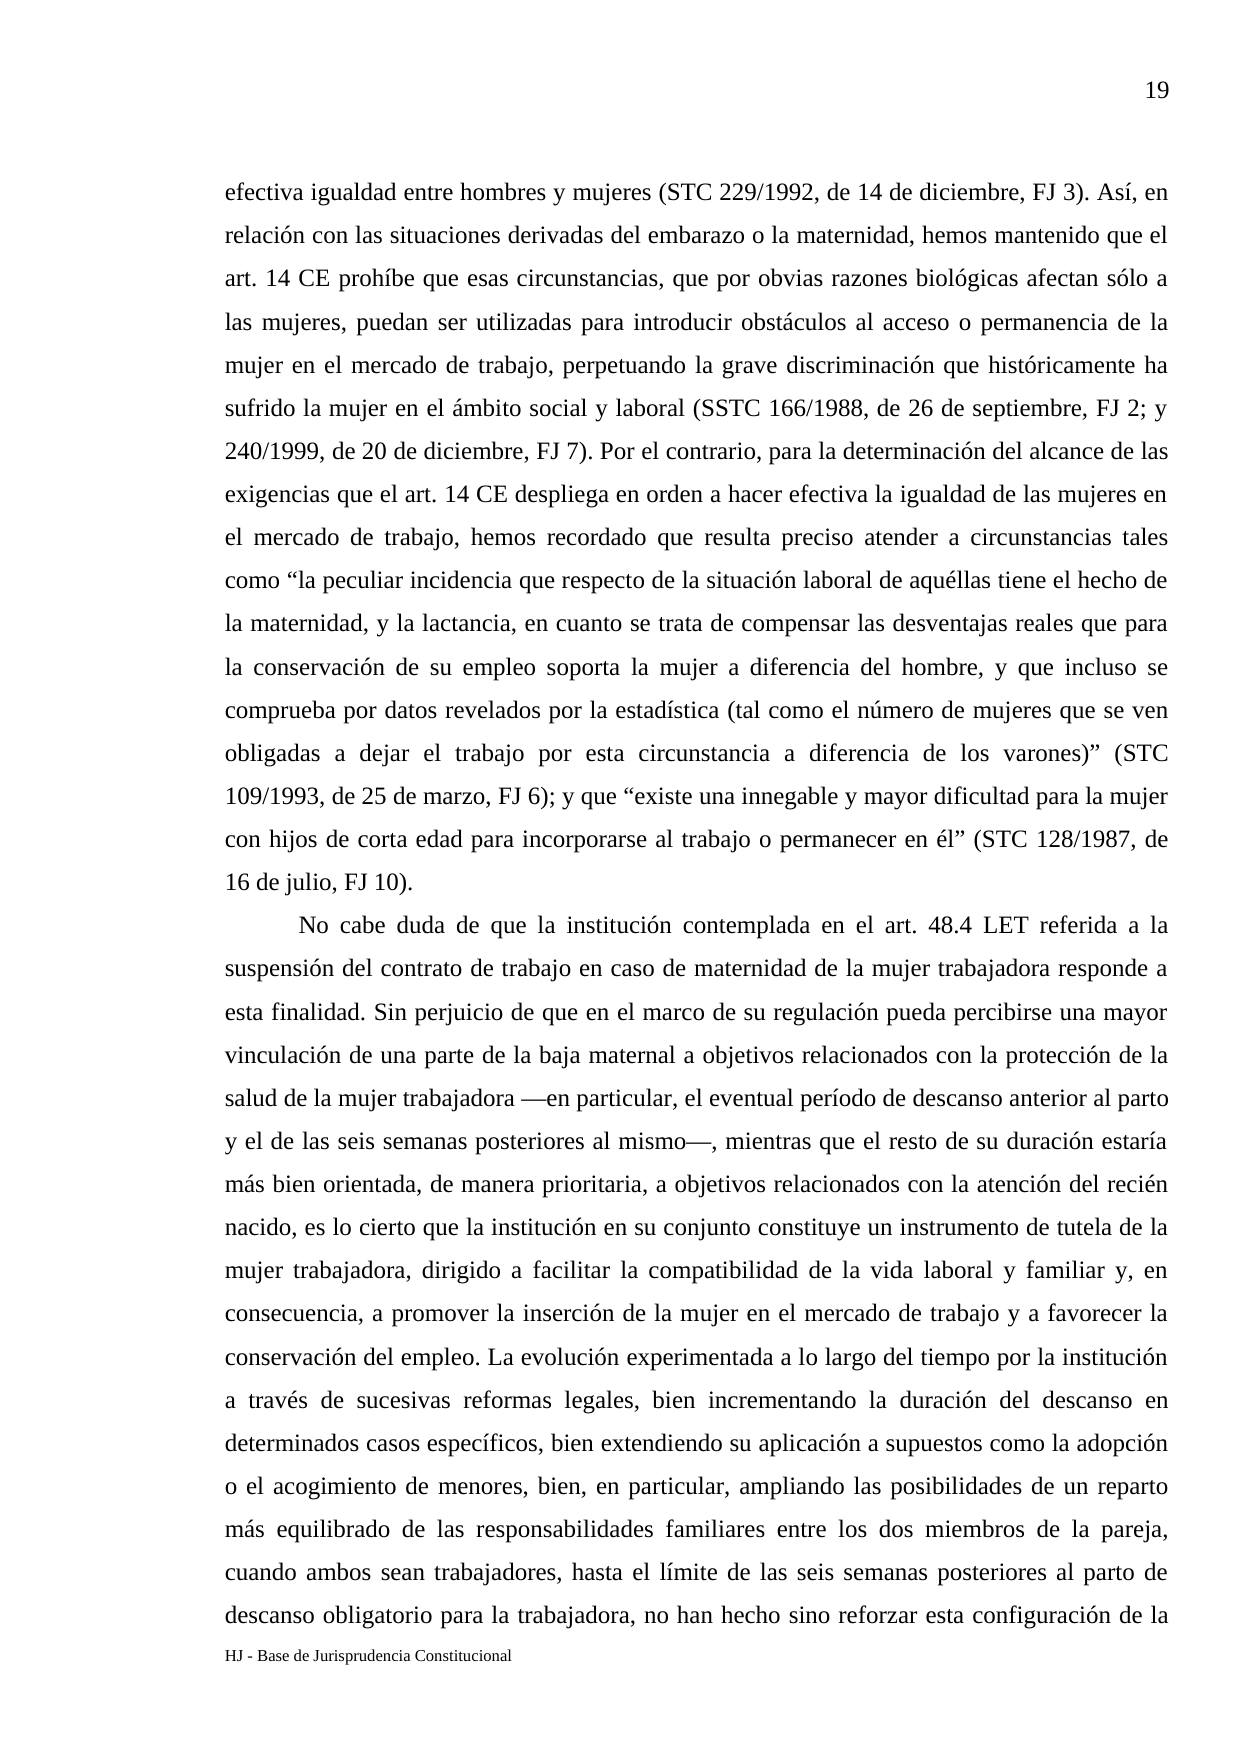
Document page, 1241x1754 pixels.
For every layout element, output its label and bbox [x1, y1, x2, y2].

text [224, 910, 1169, 1629]
text [224, 177, 1169, 896]
